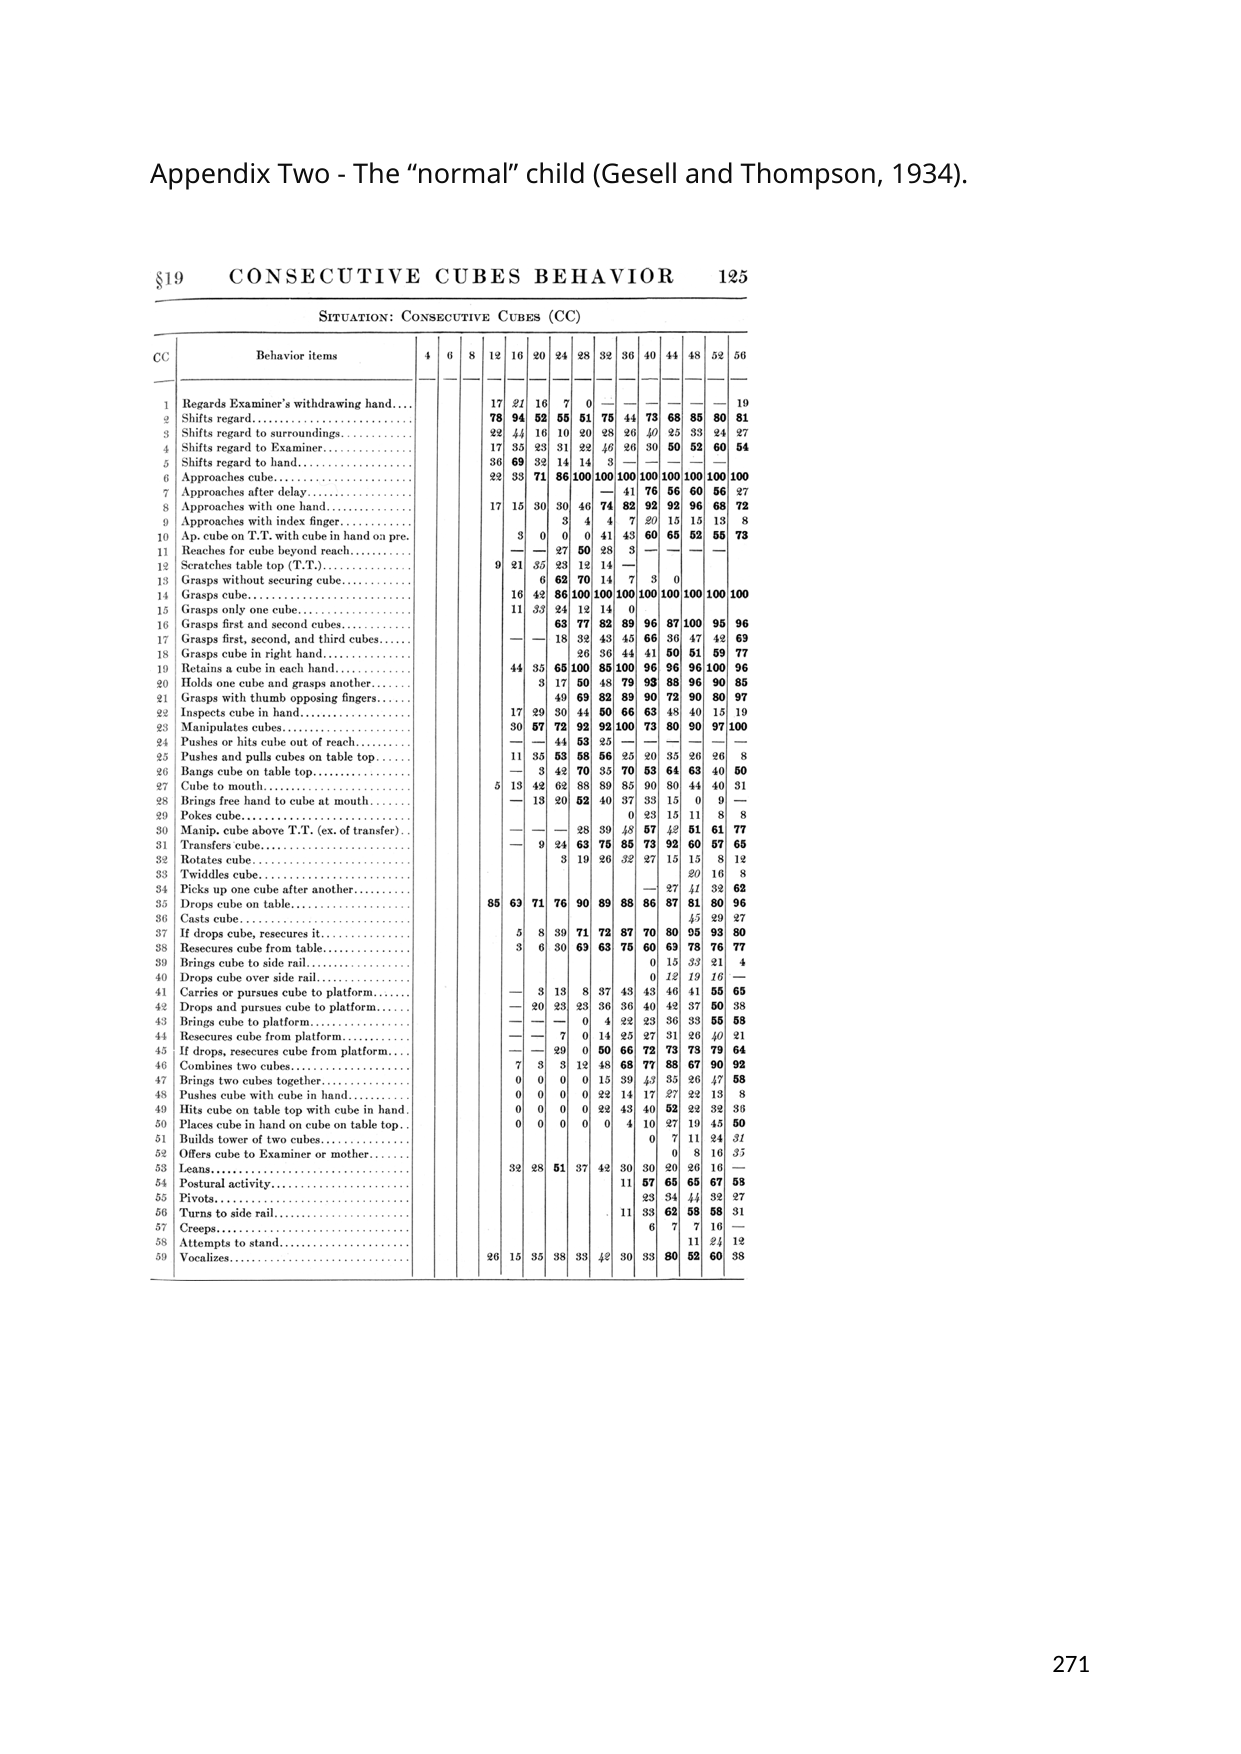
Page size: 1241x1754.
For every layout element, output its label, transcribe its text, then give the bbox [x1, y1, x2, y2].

picture [150, 267, 750, 1281]
subtitle Appendix Two - The “normal” child (Gesell and Thompson, 1934). [150, 154, 1090, 191]
